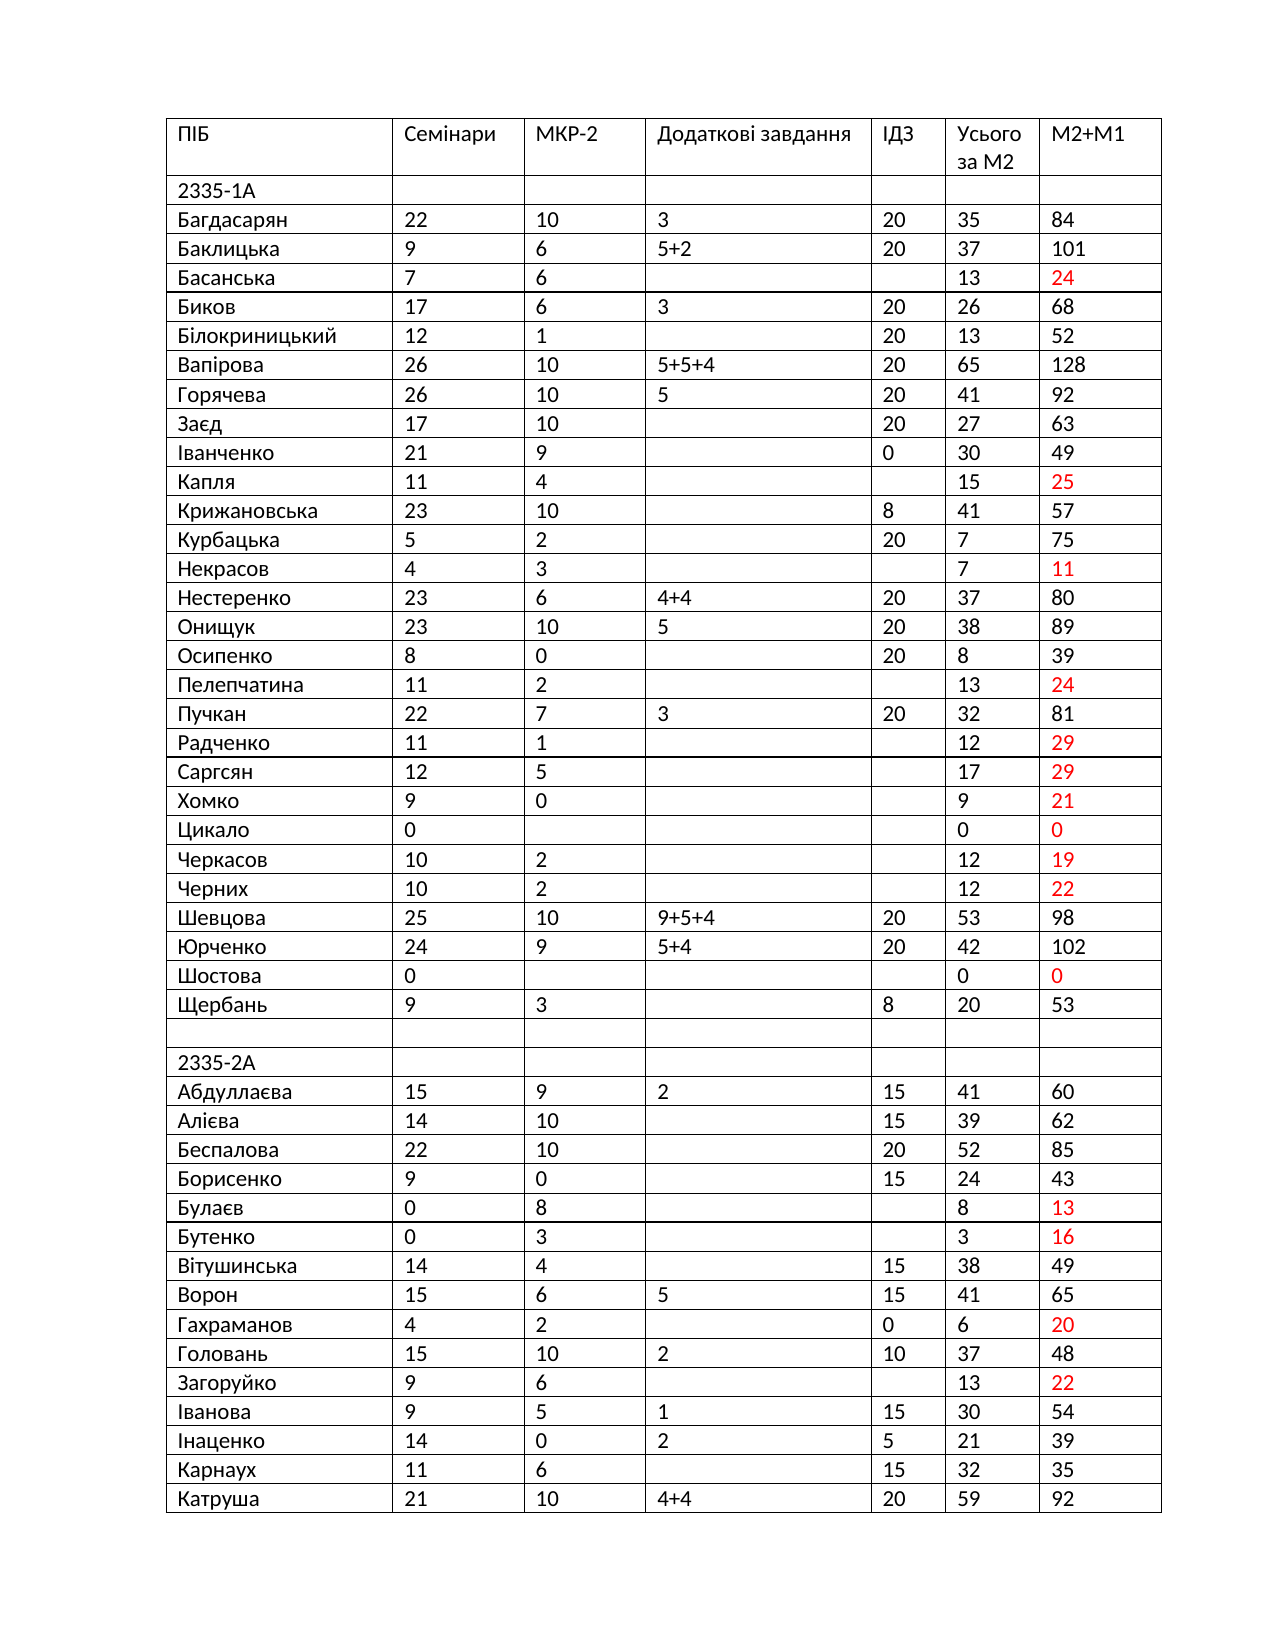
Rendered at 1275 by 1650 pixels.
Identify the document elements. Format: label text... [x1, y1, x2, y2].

table_cell [946, 1048, 1039, 1076]
table_cell Ворон [167, 1281, 392, 1309]
table_cell [646, 554, 871, 582]
table_cell 80 [1040, 583, 1161, 611]
table_cell Пелепчатина [167, 670, 392, 698]
table_cell 19 [1040, 845, 1161, 873]
table_cell 23 [393, 612, 524, 640]
table_cell 2335-1А [167, 176, 392, 204]
table_cell 25 [393, 903, 524, 931]
table_cell 21 [1040, 787, 1161, 814]
table_cell [946, 176, 1039, 204]
table_cell 21 [393, 438, 524, 466]
table_cell 26 [946, 293, 1039, 321]
table_cell 3 [525, 1223, 645, 1251]
table_cell Черних [167, 874, 392, 902]
table_cell 54 [1040, 1397, 1161, 1425]
table_cell [646, 729, 871, 756]
table_cell 9+5+4 [646, 903, 871, 931]
table_cell 0 [872, 1310, 945, 1338]
table_cell 20 [1040, 1310, 1161, 1338]
table_cell 2 [525, 1310, 645, 1338]
table_cell 0 [393, 816, 524, 844]
table_cell Катруша [167, 1484, 392, 1512]
table_cell 14 [393, 1426, 524, 1454]
table_cell 17 [393, 293, 524, 321]
table_cell 41 [946, 496, 1039, 524]
table_cell [646, 990, 871, 1018]
table_cell 4 [525, 1252, 645, 1279]
table_cell Абдуллаєва [167, 1077, 392, 1105]
table_cell 10 [525, 1484, 645, 1512]
table_cell 20 [872, 903, 945, 931]
table_cell 9 [393, 787, 524, 814]
table_cell 20 [872, 1135, 945, 1163]
table_cell 15 [872, 1455, 945, 1483]
table_cell 20 [872, 641, 945, 669]
table_cell [1040, 176, 1161, 204]
table_cell 10 [872, 1339, 945, 1367]
table_cell 41 [946, 1077, 1039, 1105]
table_cell [646, 322, 871, 349]
table_cell 37 [946, 583, 1039, 611]
table_cell 15 [872, 1281, 945, 1309]
table_cell Бутенко [167, 1223, 392, 1251]
table_cell 20 [872, 322, 945, 349]
table_cell 2 [525, 525, 645, 553]
table_cell 89 [1040, 612, 1161, 640]
table_cell 60 [1040, 1077, 1161, 1105]
table_cell [872, 670, 945, 698]
table_cell [646, 874, 871, 902]
table_cell 41 [946, 1281, 1039, 1309]
table_cell 3 [646, 205, 871, 233]
table_header М2+М1 [1040, 119, 1161, 175]
table_cell 2 [646, 1077, 871, 1105]
table_cell 13 [1040, 1194, 1161, 1221]
table_cell 20 [872, 293, 945, 321]
table_cell 20 [872, 234, 945, 262]
table_cell 3 [525, 990, 645, 1018]
table_cell 0 [946, 816, 1039, 844]
table_cell [525, 1019, 645, 1047]
table_cell [872, 1368, 945, 1396]
table_header МКР-2 [525, 119, 645, 175]
table_cell 7 [946, 525, 1039, 553]
table_cell 42 [946, 932, 1039, 960]
table_cell Биков [167, 293, 392, 321]
table_cell [872, 1223, 945, 1251]
table_cell 0 [393, 961, 524, 989]
table_cell 4 [393, 1310, 524, 1338]
table_cell Черкасов [167, 845, 392, 873]
table_cell 14 [393, 1106, 524, 1134]
table_cell 65 [1040, 1281, 1161, 1309]
table_cell 4+4 [646, 583, 871, 611]
table_cell [525, 176, 645, 204]
table_cell 22 [1040, 874, 1161, 902]
table_cell 0 [872, 438, 945, 466]
table_cell 6 [525, 1281, 645, 1309]
table_cell 12 [393, 322, 524, 349]
table_cell Басанська [167, 264, 392, 291]
table_cell 12 [946, 874, 1039, 902]
table_cell [646, 1135, 871, 1163]
table_cell 13 [946, 1368, 1039, 1396]
table_cell 2335-2А [167, 1048, 392, 1076]
table_cell 25 [1040, 467, 1161, 495]
table_cell Хомко [167, 787, 392, 814]
table_cell 22 [393, 1135, 524, 1163]
table_cell 12 [393, 758, 524, 786]
table_cell 5 [646, 380, 871, 408]
table_cell [393, 1048, 524, 1076]
table_cell 2 [525, 845, 645, 873]
table_cell 101 [1040, 234, 1161, 262]
table_cell 57 [1040, 496, 1161, 524]
table_cell 9 [946, 787, 1039, 814]
table_cell [872, 1019, 945, 1047]
table_cell 37 [946, 234, 1039, 262]
table_cell 15 [393, 1077, 524, 1105]
table_cell 37 [946, 1339, 1039, 1367]
table_cell 0 [946, 961, 1039, 989]
table_cell 26 [393, 351, 524, 379]
table_cell 3 [646, 699, 871, 727]
table_cell 0 [393, 1194, 524, 1221]
table_cell 128 [1040, 351, 1161, 379]
table_cell 32 [946, 1455, 1039, 1483]
table_header ІДЗ [872, 119, 945, 175]
table_cell 17 [946, 758, 1039, 786]
table_cell Некрасов [167, 554, 392, 582]
table_cell 35 [946, 205, 1039, 233]
table_cell 8 [525, 1194, 645, 1221]
table_cell 52 [1040, 322, 1161, 349]
table_cell 15 [393, 1281, 524, 1309]
table_cell [646, 787, 871, 814]
table_header ПІБ [167, 119, 392, 175]
table_cell [872, 467, 945, 495]
table_cell 17 [393, 409, 524, 437]
table_cell 30 [946, 1397, 1039, 1425]
table_cell 23 [393, 583, 524, 611]
table_cell 8 [393, 641, 524, 669]
table_cell 20 [872, 583, 945, 611]
table_cell 9 [525, 438, 645, 466]
table_cell 29 [1040, 758, 1161, 786]
table_cell 24 [1040, 670, 1161, 698]
table_cell Капля [167, 467, 392, 495]
table_cell 24 [1040, 264, 1161, 291]
table_cell Нестеренко [167, 583, 392, 611]
table_cell [525, 816, 645, 844]
table_header Усього за М2 [946, 119, 1039, 175]
table_cell 7 [393, 264, 524, 291]
table_cell 38 [946, 612, 1039, 640]
table_cell 29 [1040, 729, 1161, 756]
table_cell 13 [946, 264, 1039, 291]
table_cell 39 [1040, 641, 1161, 669]
table_cell 38 [946, 1252, 1039, 1279]
table_cell [872, 845, 945, 873]
table_cell Баклицька [167, 234, 392, 262]
table_cell 15 [872, 1077, 945, 1105]
table_cell 8 [946, 641, 1039, 669]
table_cell 5+5+4 [646, 351, 871, 379]
table_cell 9 [393, 1164, 524, 1192]
table_cell 39 [946, 1106, 1039, 1134]
table_cell 9 [525, 932, 645, 960]
table_cell 16 [1040, 1223, 1161, 1251]
table_cell Алієва [167, 1106, 392, 1134]
table_cell [646, 758, 871, 786]
table_cell [872, 874, 945, 902]
table_cell 10 [525, 1106, 645, 1134]
table_cell [646, 438, 871, 466]
table_cell [646, 961, 871, 989]
table_cell 0 [525, 787, 645, 814]
table_cell 11 [393, 1455, 524, 1483]
table_cell [646, 670, 871, 698]
table_cell 22 [393, 699, 524, 727]
table_cell 9 [393, 234, 524, 262]
table_cell Гахраманов [167, 1310, 392, 1338]
table_cell Загоруйко [167, 1368, 392, 1396]
table_cell 84 [1040, 205, 1161, 233]
table_cell [872, 758, 945, 786]
table_cell [525, 961, 645, 989]
table_cell 52 [946, 1135, 1039, 1163]
table_cell Шевцова [167, 903, 392, 931]
table_cell 7 [525, 699, 645, 727]
table_cell [646, 1164, 871, 1192]
table_cell 10 [525, 380, 645, 408]
table_cell [646, 409, 871, 437]
table_cell [646, 1106, 871, 1134]
table_cell 10 [393, 874, 524, 902]
table_cell 15 [872, 1397, 945, 1425]
table_cell [872, 816, 945, 844]
table_cell Багдасарян [167, 205, 392, 233]
table_cell 12 [946, 845, 1039, 873]
table_cell Булаєв [167, 1194, 392, 1221]
table_cell [525, 1048, 645, 1076]
table_cell [646, 1223, 871, 1251]
table_cell 10 [525, 1339, 645, 1367]
table_cell 10 [525, 351, 645, 379]
table_cell Заєд [167, 409, 392, 437]
table_cell 9 [393, 990, 524, 1018]
table_cell 3 [646, 293, 871, 321]
table_cell Пучкан [167, 699, 392, 727]
table_cell 0 [525, 1164, 645, 1192]
table_cell [393, 1019, 524, 1047]
table_cell 11 [393, 467, 524, 495]
table_cell 20 [872, 351, 945, 379]
table_cell 6 [946, 1310, 1039, 1338]
table_cell 81 [1040, 699, 1161, 727]
table_cell Іванова [167, 1397, 392, 1425]
table_cell Курбацька [167, 525, 392, 553]
table_cell [646, 1194, 871, 1221]
table_cell [872, 176, 945, 204]
table_cell 0 [1040, 961, 1161, 989]
table_cell [646, 264, 871, 291]
table_cell 20 [872, 699, 945, 727]
table_cell 5 [646, 1281, 871, 1309]
table_cell 14 [393, 1252, 524, 1279]
table_cell Саргсян [167, 758, 392, 786]
table_cell Цикало [167, 816, 392, 844]
table_cell 15 [872, 1106, 945, 1134]
table_cell 15 [393, 1339, 524, 1367]
table_cell 7 [946, 554, 1039, 582]
table_cell 6 [525, 583, 645, 611]
table_cell Онищук [167, 612, 392, 640]
table_cell [393, 176, 524, 204]
table_cell 5 [525, 758, 645, 786]
table_cell 43 [1040, 1164, 1161, 1192]
table_cell 2 [646, 1426, 871, 1454]
table_cell 5+4 [646, 932, 871, 960]
table_cell 39 [1040, 1426, 1161, 1454]
table_cell 5 [646, 612, 871, 640]
table_cell 6 [525, 1455, 645, 1483]
table_cell 10 [525, 496, 645, 524]
table_cell [646, 176, 871, 204]
table_cell [872, 554, 945, 582]
table_cell 32 [946, 699, 1039, 727]
table_cell 20 [872, 525, 945, 553]
table_cell 9 [393, 1397, 524, 1425]
table_cell [646, 845, 871, 873]
table_cell Білокриницький [167, 322, 392, 349]
table_cell [646, 816, 871, 844]
table_cell 10 [525, 903, 645, 931]
table_cell Беспалова [167, 1135, 392, 1163]
table_cell [646, 1310, 871, 1338]
table_cell Інаценко [167, 1426, 392, 1454]
table_cell Головань [167, 1339, 392, 1367]
table_cell 35 [1040, 1455, 1161, 1483]
table_cell [646, 496, 871, 524]
table_cell 20 [872, 380, 945, 408]
table_cell 11 [393, 729, 524, 756]
table_cell [646, 467, 871, 495]
table_cell 1 [525, 729, 645, 756]
table_cell Горячева [167, 380, 392, 408]
table_cell 24 [393, 932, 524, 960]
table_cell [872, 729, 945, 756]
table_cell 10 [525, 205, 645, 233]
table_cell 1 [646, 1397, 871, 1425]
table_cell 22 [393, 205, 524, 233]
table_cell 8 [872, 990, 945, 1018]
table_cell 22 [1040, 1368, 1161, 1396]
table_cell [167, 1019, 392, 1047]
table_cell 5 [872, 1426, 945, 1454]
table_cell Радченко [167, 729, 392, 756]
table_cell 59 [946, 1484, 1039, 1512]
table_cell 5 [393, 525, 524, 553]
table_cell 2 [525, 670, 645, 698]
table_cell 3 [946, 1223, 1039, 1251]
table_cell 10 [525, 612, 645, 640]
table_cell [646, 1019, 871, 1047]
table_cell Вітушинська [167, 1252, 392, 1279]
table_cell 15 [946, 467, 1039, 495]
table_cell 10 [525, 1135, 645, 1163]
table_cell [646, 641, 871, 669]
table_cell Іванченко [167, 438, 392, 466]
table_cell 26 [393, 380, 524, 408]
table_cell 53 [1040, 990, 1161, 1018]
table_cell 65 [946, 351, 1039, 379]
table_cell 8 [946, 1194, 1039, 1221]
table_cell 48 [1040, 1339, 1161, 1367]
table_cell [872, 787, 945, 814]
table_cell 9 [393, 1368, 524, 1396]
table_cell 21 [393, 1484, 524, 1512]
table_cell 6 [525, 293, 645, 321]
table_cell 2 [646, 1339, 871, 1367]
table_cell 4 [525, 467, 645, 495]
table_cell Осипенко [167, 641, 392, 669]
table_cell Шостова [167, 961, 392, 989]
table_cell 24 [946, 1164, 1039, 1192]
table_cell 20 [872, 932, 945, 960]
table_cell 0 [525, 1426, 645, 1454]
table_cell 15 [872, 1252, 945, 1279]
table_cell 102 [1040, 932, 1161, 960]
table_header Семінари [393, 119, 524, 175]
table_cell 98 [1040, 903, 1161, 931]
table_header Додаткові завдання [646, 119, 871, 175]
table_cell 5 [525, 1397, 645, 1425]
table_cell 27 [946, 409, 1039, 437]
table_cell 41 [946, 380, 1039, 408]
table_cell [946, 1019, 1039, 1047]
table_cell [646, 1368, 871, 1396]
table_cell Вапірова [167, 351, 392, 379]
table_cell 20 [872, 205, 945, 233]
table_cell 20 [872, 612, 945, 640]
table_cell [1040, 1048, 1161, 1076]
table_cell 20 [946, 990, 1039, 1018]
table_cell [872, 961, 945, 989]
table_cell 6 [525, 234, 645, 262]
table_cell 0 [525, 641, 645, 669]
table_cell 12 [946, 729, 1039, 756]
table_cell Борисенко [167, 1164, 392, 1192]
table_cell 4 [393, 554, 524, 582]
table_cell 75 [1040, 525, 1161, 553]
table_cell 49 [1040, 438, 1161, 466]
table_cell 63 [1040, 409, 1161, 437]
table_cell [646, 1252, 871, 1279]
table_cell 8 [872, 496, 945, 524]
table_cell [646, 1048, 871, 1076]
table_cell 2 [525, 874, 645, 902]
table_cell 11 [1040, 554, 1161, 582]
table_cell 92 [1040, 1484, 1161, 1512]
table_cell [1040, 1019, 1161, 1047]
table_cell 13 [946, 322, 1039, 349]
table_cell 1 [525, 322, 645, 349]
table_cell [872, 1048, 945, 1076]
table_cell 6 [525, 1368, 645, 1396]
table_cell 3 [525, 554, 645, 582]
table_cell 10 [393, 845, 524, 873]
table_cell 85 [1040, 1135, 1161, 1163]
table_cell 62 [1040, 1106, 1161, 1134]
table_cell 11 [393, 670, 524, 698]
table_cell 10 [525, 409, 645, 437]
table_cell 13 [946, 670, 1039, 698]
table_cell 5+2 [646, 234, 871, 262]
table_cell 92 [1040, 380, 1161, 408]
table_cell 20 [872, 1484, 945, 1512]
table_cell Щербань [167, 990, 392, 1018]
table_cell 15 [872, 1164, 945, 1192]
table_cell [872, 1194, 945, 1221]
table_cell 0 [1040, 816, 1161, 844]
table_cell 49 [1040, 1252, 1161, 1279]
table_cell Карнаух [167, 1455, 392, 1483]
table_cell 23 [393, 496, 524, 524]
table_cell [646, 1455, 871, 1483]
table_cell [646, 525, 871, 553]
table_cell 4+4 [646, 1484, 871, 1512]
table_cell [872, 264, 945, 291]
table_cell 21 [946, 1426, 1039, 1454]
table_cell Юрченко [167, 932, 392, 960]
table_cell 20 [872, 409, 945, 437]
table_cell Крижановська [167, 496, 392, 524]
table_cell 9 [525, 1077, 645, 1105]
table_cell 0 [393, 1223, 524, 1251]
table_cell 53 [946, 903, 1039, 931]
table_cell 6 [525, 264, 645, 291]
table_cell 68 [1040, 293, 1161, 321]
table_cell 30 [946, 438, 1039, 466]
